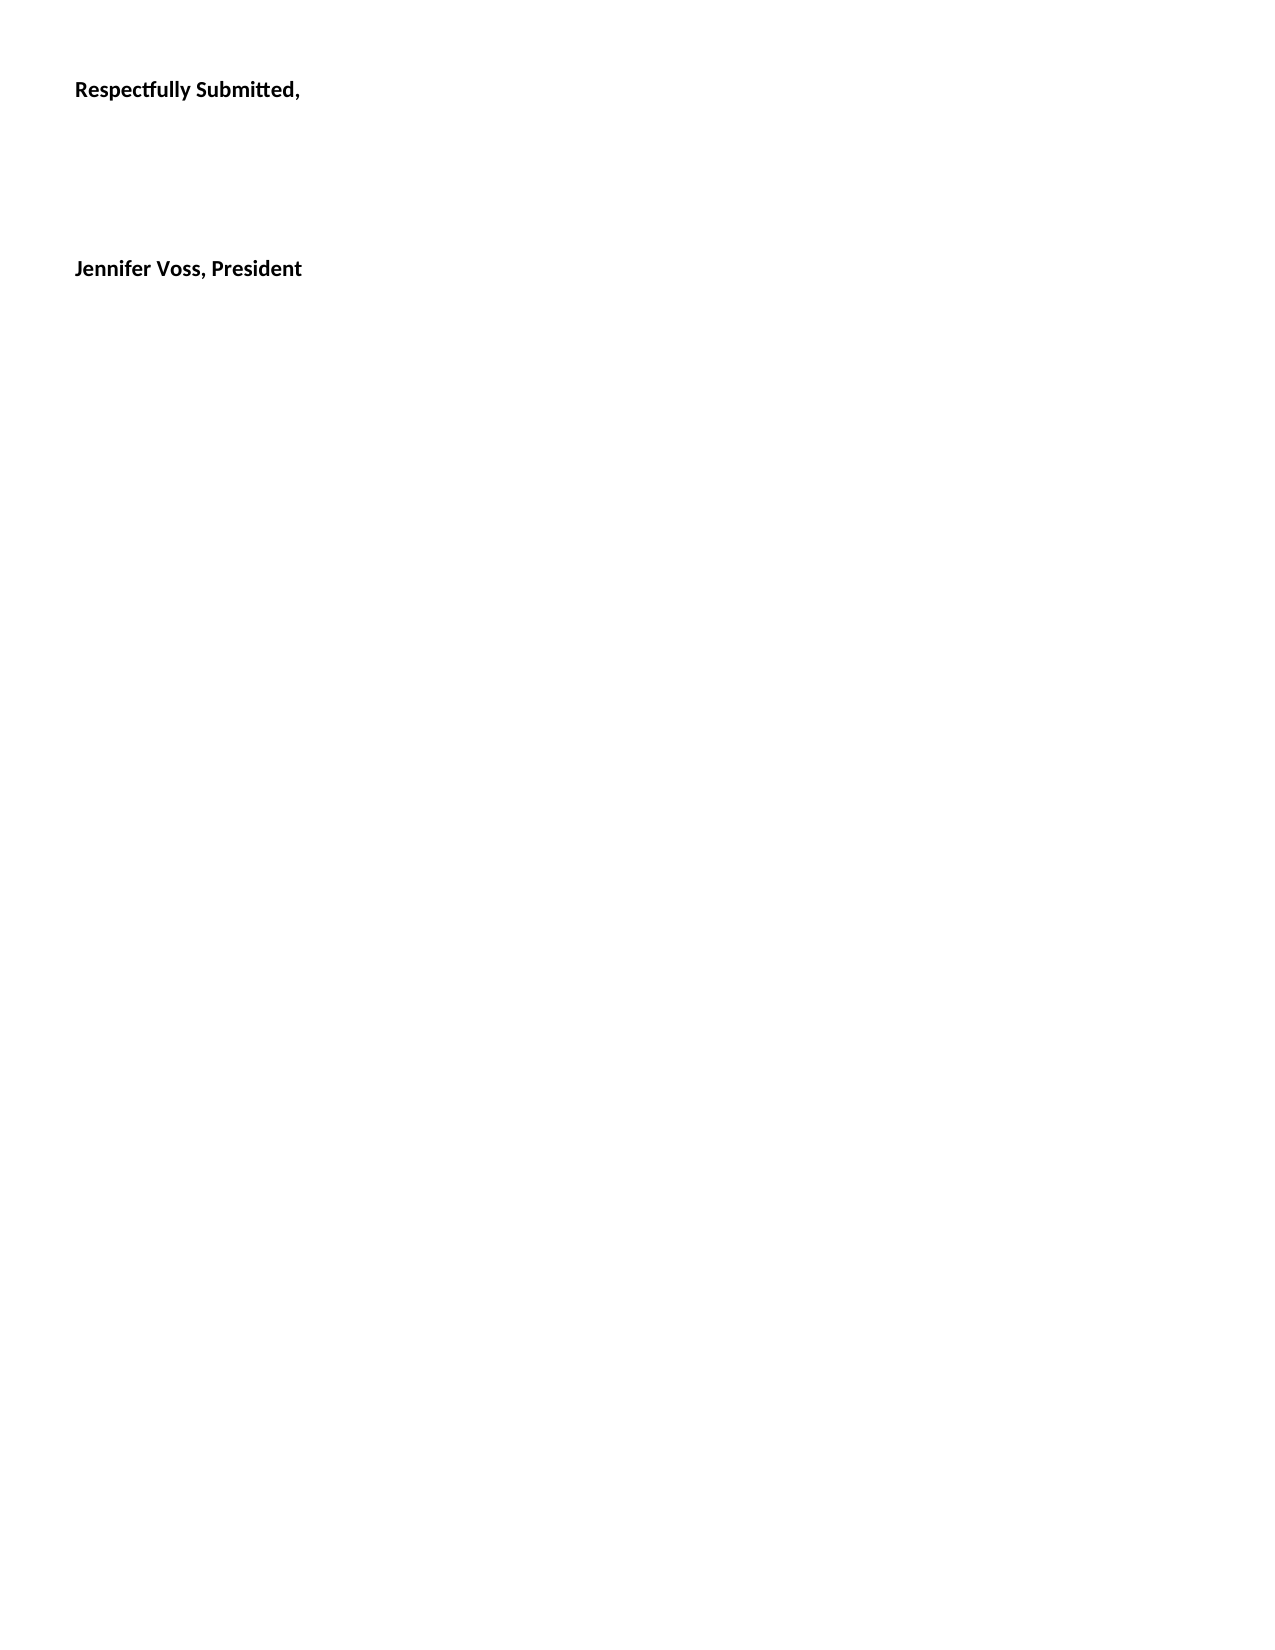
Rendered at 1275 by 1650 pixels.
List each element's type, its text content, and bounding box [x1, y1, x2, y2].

text Jennifer Voss, President [75, 254, 1200, 282]
text Respectfully Submitted, [75, 75, 1200, 103]
